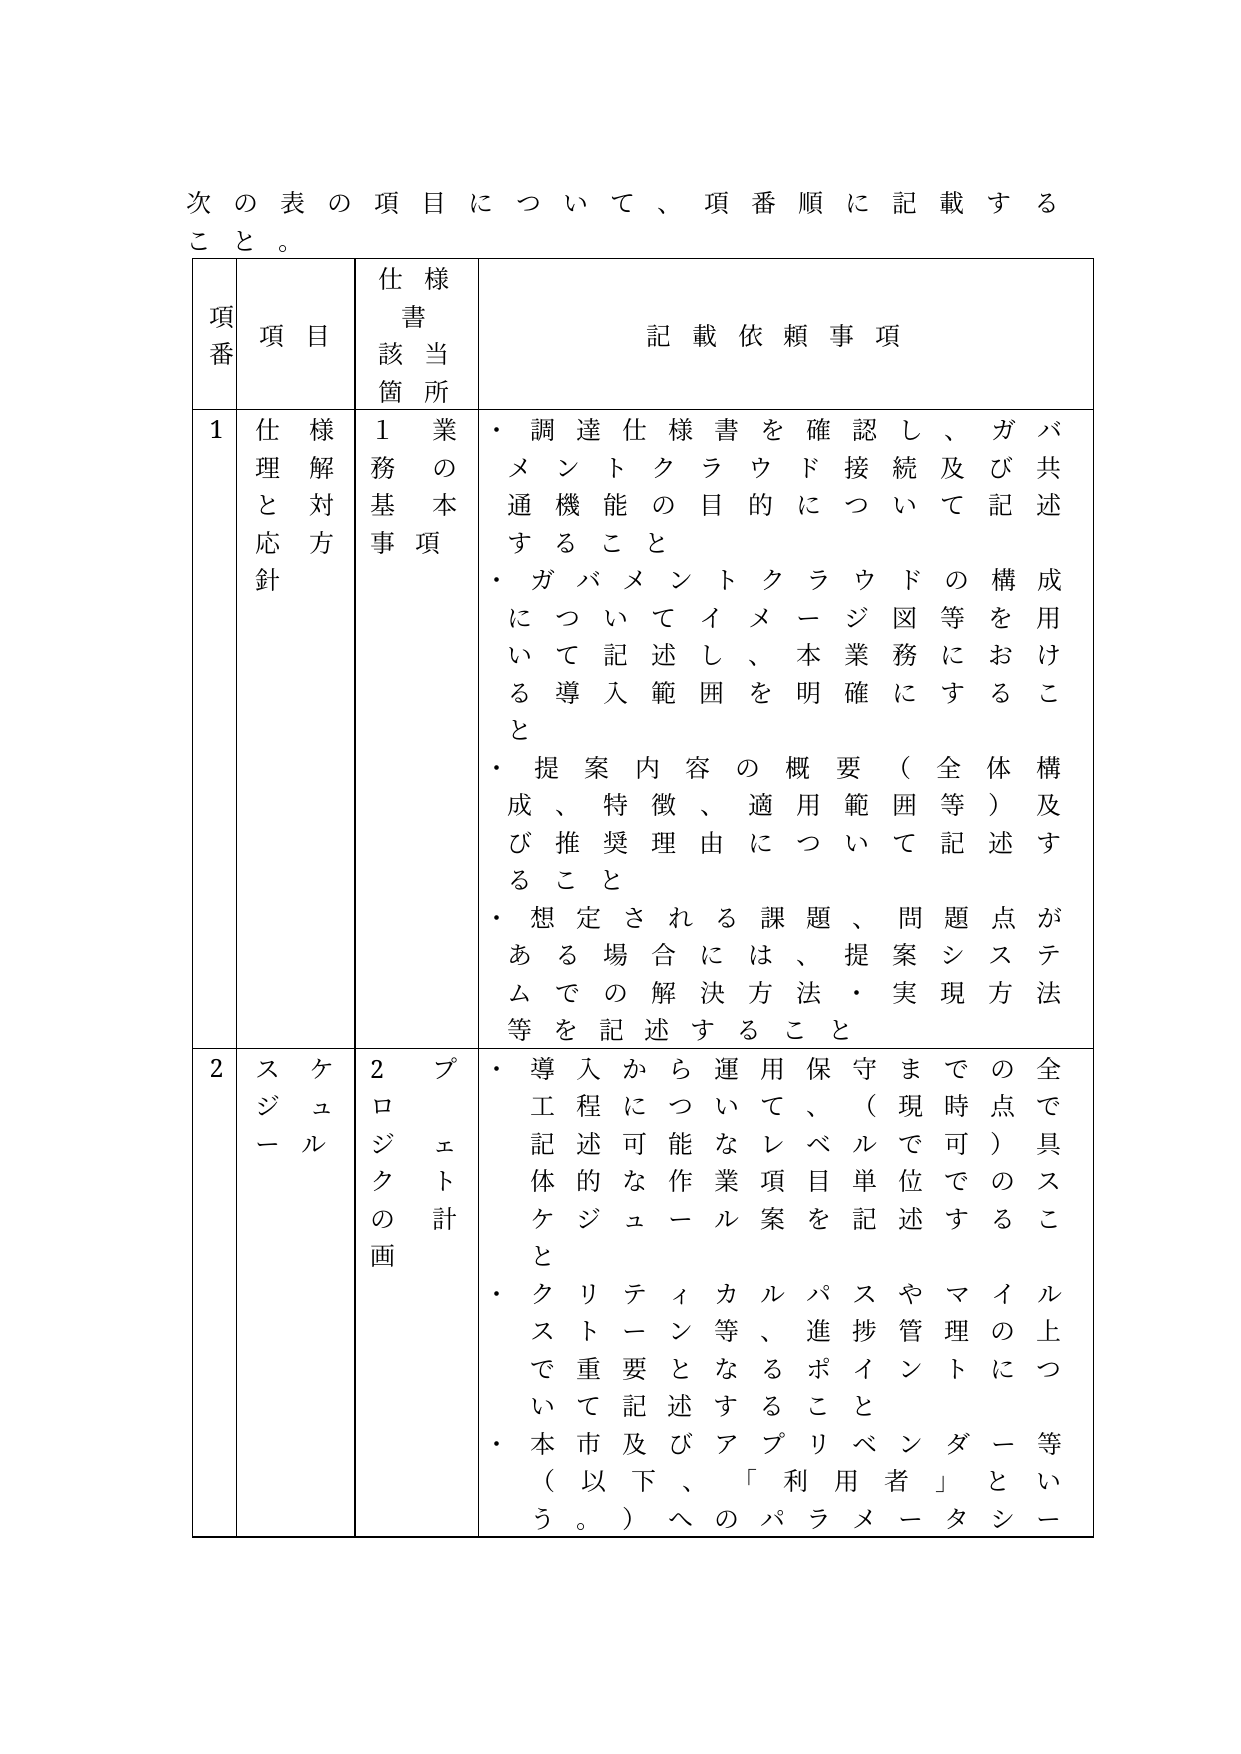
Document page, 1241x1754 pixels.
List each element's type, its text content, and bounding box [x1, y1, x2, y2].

table_cell ・調達仕様書を確認し、ガバメントクラウド接続及び共通機能の目的について記述すること ・ガバメントクラウドの構成についてイメージ図等を用いて記述し、本業務における導入範囲を明確にすること ・提案内容の概要（全体構成、特徴、適用範囲等）及び推奨理由について記述すること ・想定される課題、問題点がある場合には、提案システムでの解決方法・実現方法等を記述すること [479, 410, 1093, 1048]
table_cell 2プロジェクトの計画 [356, 1049, 478, 1536]
table_cell 1 [193, 410, 236, 1048]
table_header 項番 [193, 259, 236, 409]
table_cell スケジュール [237, 1049, 354, 1536]
table_header 記載依頼事項 [479, 259, 1093, 409]
table_cell １業務の基本事項 [356, 410, 478, 1048]
table_header 項目 [237, 259, 354, 409]
table_cell 仕様理解と対応方針 [237, 410, 354, 1048]
table_header 仕様書 該当箇所 [356, 259, 478, 409]
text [186, 183, 1080, 258]
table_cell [479, 1049, 1093, 1536]
table_cell 2 [193, 1049, 236, 1536]
